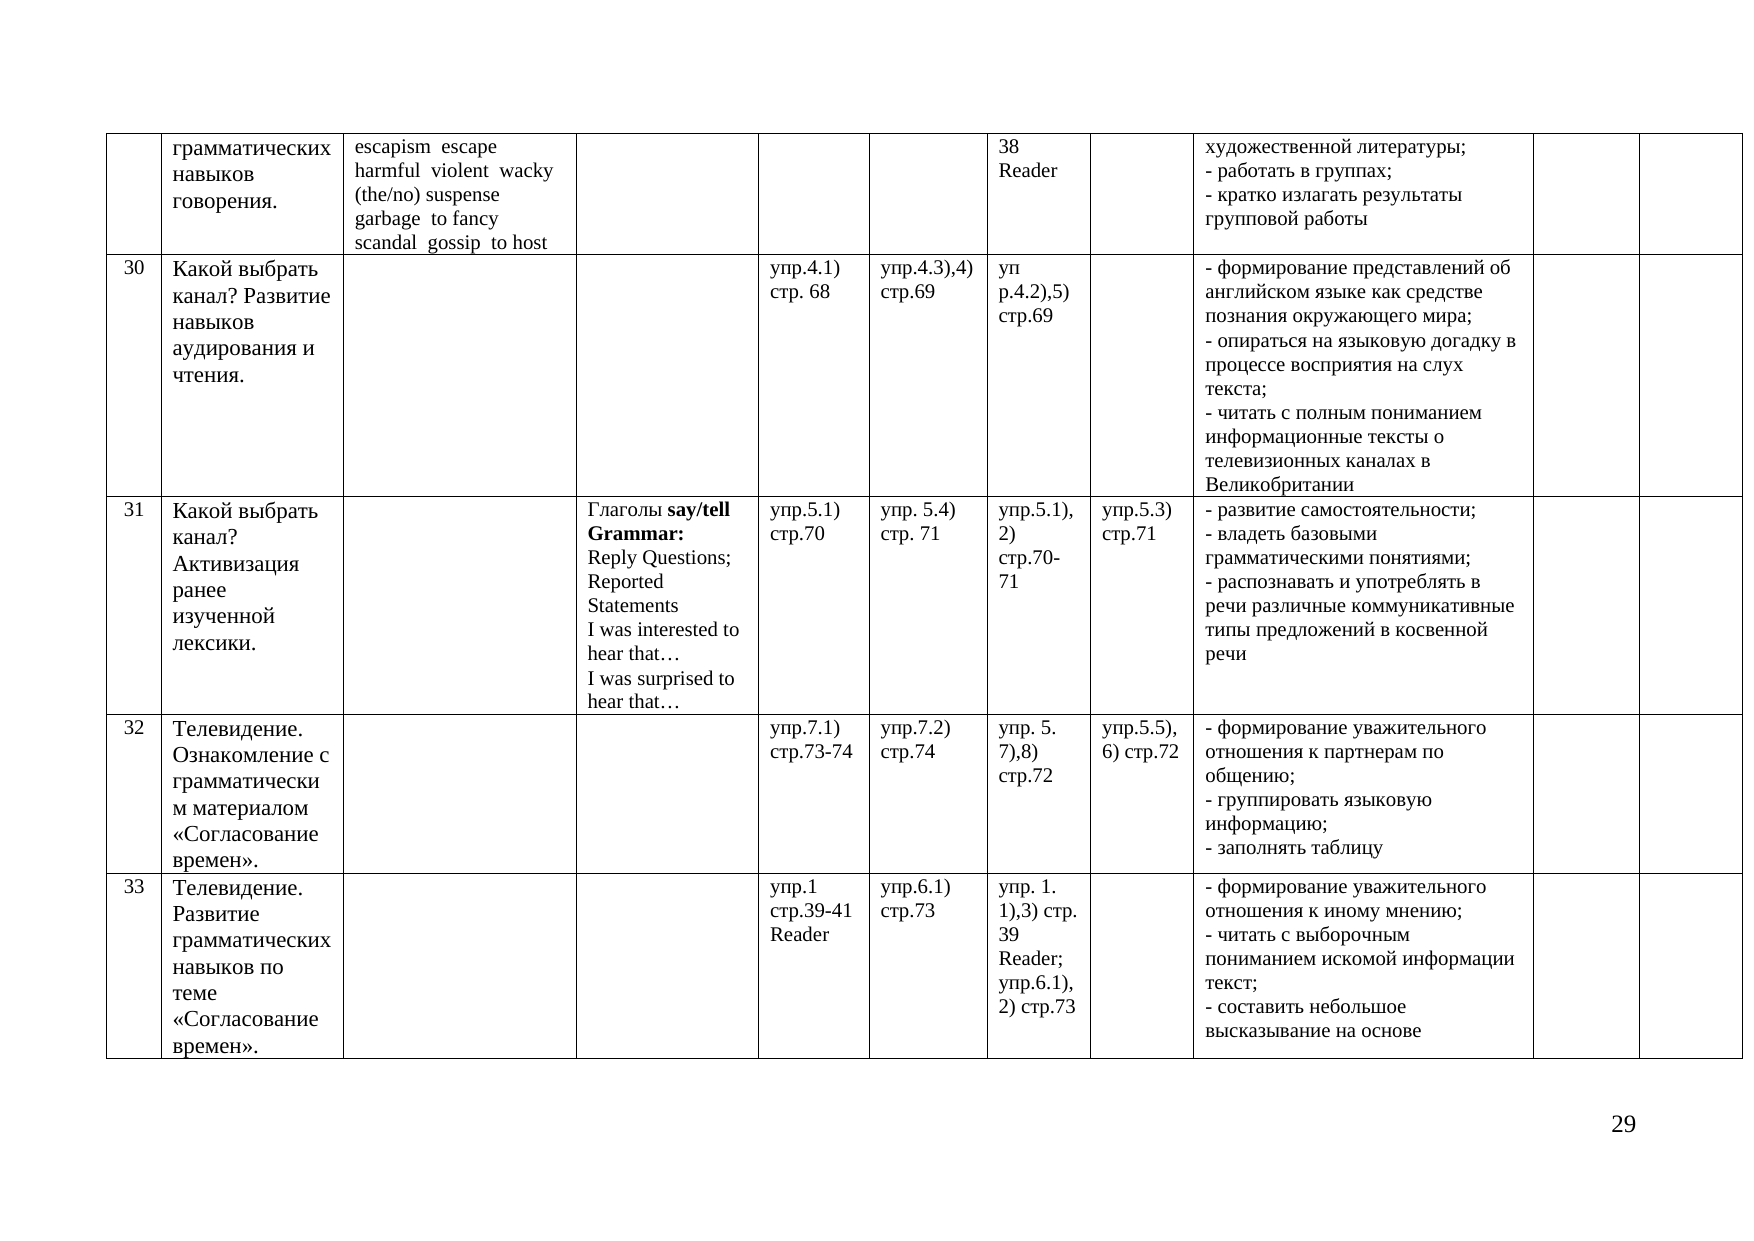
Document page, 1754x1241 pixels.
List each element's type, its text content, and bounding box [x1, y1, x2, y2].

table_cell упр.5.1) стр.70 [759, 497, 869, 713]
table_cell [1534, 715, 1639, 873]
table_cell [162, 134, 343, 254]
table_cell [1091, 874, 1193, 1058]
table_cell [577, 874, 758, 1058]
table_cell упр.5.1), 2) стр.70-71 [988, 497, 1090, 713]
table_cell [577, 715, 758, 873]
table_cell [1534, 497, 1639, 713]
table_cell [1640, 134, 1742, 254]
table_cell [1091, 255, 1193, 496]
table_cell упр.4.1) стр. 68 [759, 255, 869, 496]
table_cell [1640, 715, 1742, 873]
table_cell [988, 134, 1090, 254]
table_cell 32 [107, 715, 161, 873]
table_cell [988, 874, 1090, 1058]
table_cell [344, 497, 576, 713]
table_cell упр.5.3) стр.71 [1091, 497, 1193, 713]
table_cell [162, 874, 343, 1058]
table_cell [1640, 255, 1742, 496]
table_cell - развитие самостоятельности; - владеть базовыми грамматическими понятиями; - распознавать и употреблять в речи различные коммуникативные типы предложений в косвенной речи [1194, 497, 1533, 713]
table_cell упр.4.3),4) стр.69 [870, 255, 987, 496]
table_cell [344, 255, 576, 496]
table_cell [577, 134, 758, 254]
table_cell [1534, 134, 1639, 254]
table_cell Какой выбрать канал? Развитие навыков аудирования и чтения. [162, 255, 343, 496]
table_cell [577, 255, 758, 496]
table_cell 31 [107, 497, 161, 713]
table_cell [759, 134, 869, 254]
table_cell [344, 134, 576, 254]
table_cell упр.5.5),6) стр.72 [1091, 715, 1193, 873]
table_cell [1194, 874, 1533, 1058]
table_cell [1534, 874, 1639, 1058]
table_cell [1640, 497, 1742, 713]
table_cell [1194, 134, 1533, 254]
table_cell Какой выбрать канал? Активизация ранее изученной лексики. [162, 497, 343, 713]
table_cell упр.4.2),5) стр.69 [988, 255, 1090, 496]
table_cell 30 [107, 255, 161, 496]
table_cell Глаголы say/tell Grammar: Reply Questions; Reported Statements I was interested to hear that… I was surprised to hear that… [577, 497, 758, 713]
table_cell 29 [107, 134, 161, 254]
table_cell упр. 5. 7),8) стр.72 [988, 715, 1090, 873]
table_cell упр. 5.4) стр. 71 [870, 497, 987, 713]
table_cell упр.6.1) стр.73 [870, 874, 987, 1058]
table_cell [1091, 134, 1193, 254]
table_cell [344, 715, 576, 873]
table_cell [870, 134, 987, 254]
table_cell - формирование представлений об английском языке как средстве познания окружающего мира; - опираться на языковую догадку в процессе восприятия на слух текста; - читать с полным пониманием информационные тексты о телевизионных каналах в Великобритании [1194, 255, 1533, 496]
table_cell Телевидение. Ознакомление с грамматическим материалом «Согласование времен». [162, 715, 343, 873]
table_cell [759, 874, 869, 1058]
table_cell упр.7.1) стр.73-74 [759, 715, 869, 873]
table_cell [1534, 255, 1639, 496]
table_cell - формирование уважительного отношения к партнерам по общению; - группировать языковую информацию; - заполнять таблицу [1194, 715, 1533, 873]
table_cell [344, 874, 576, 1058]
table_cell [1640, 874, 1742, 1058]
table_cell 33 [107, 874, 161, 1058]
table_cell упр.7.2) стр.74 [870, 715, 987, 873]
